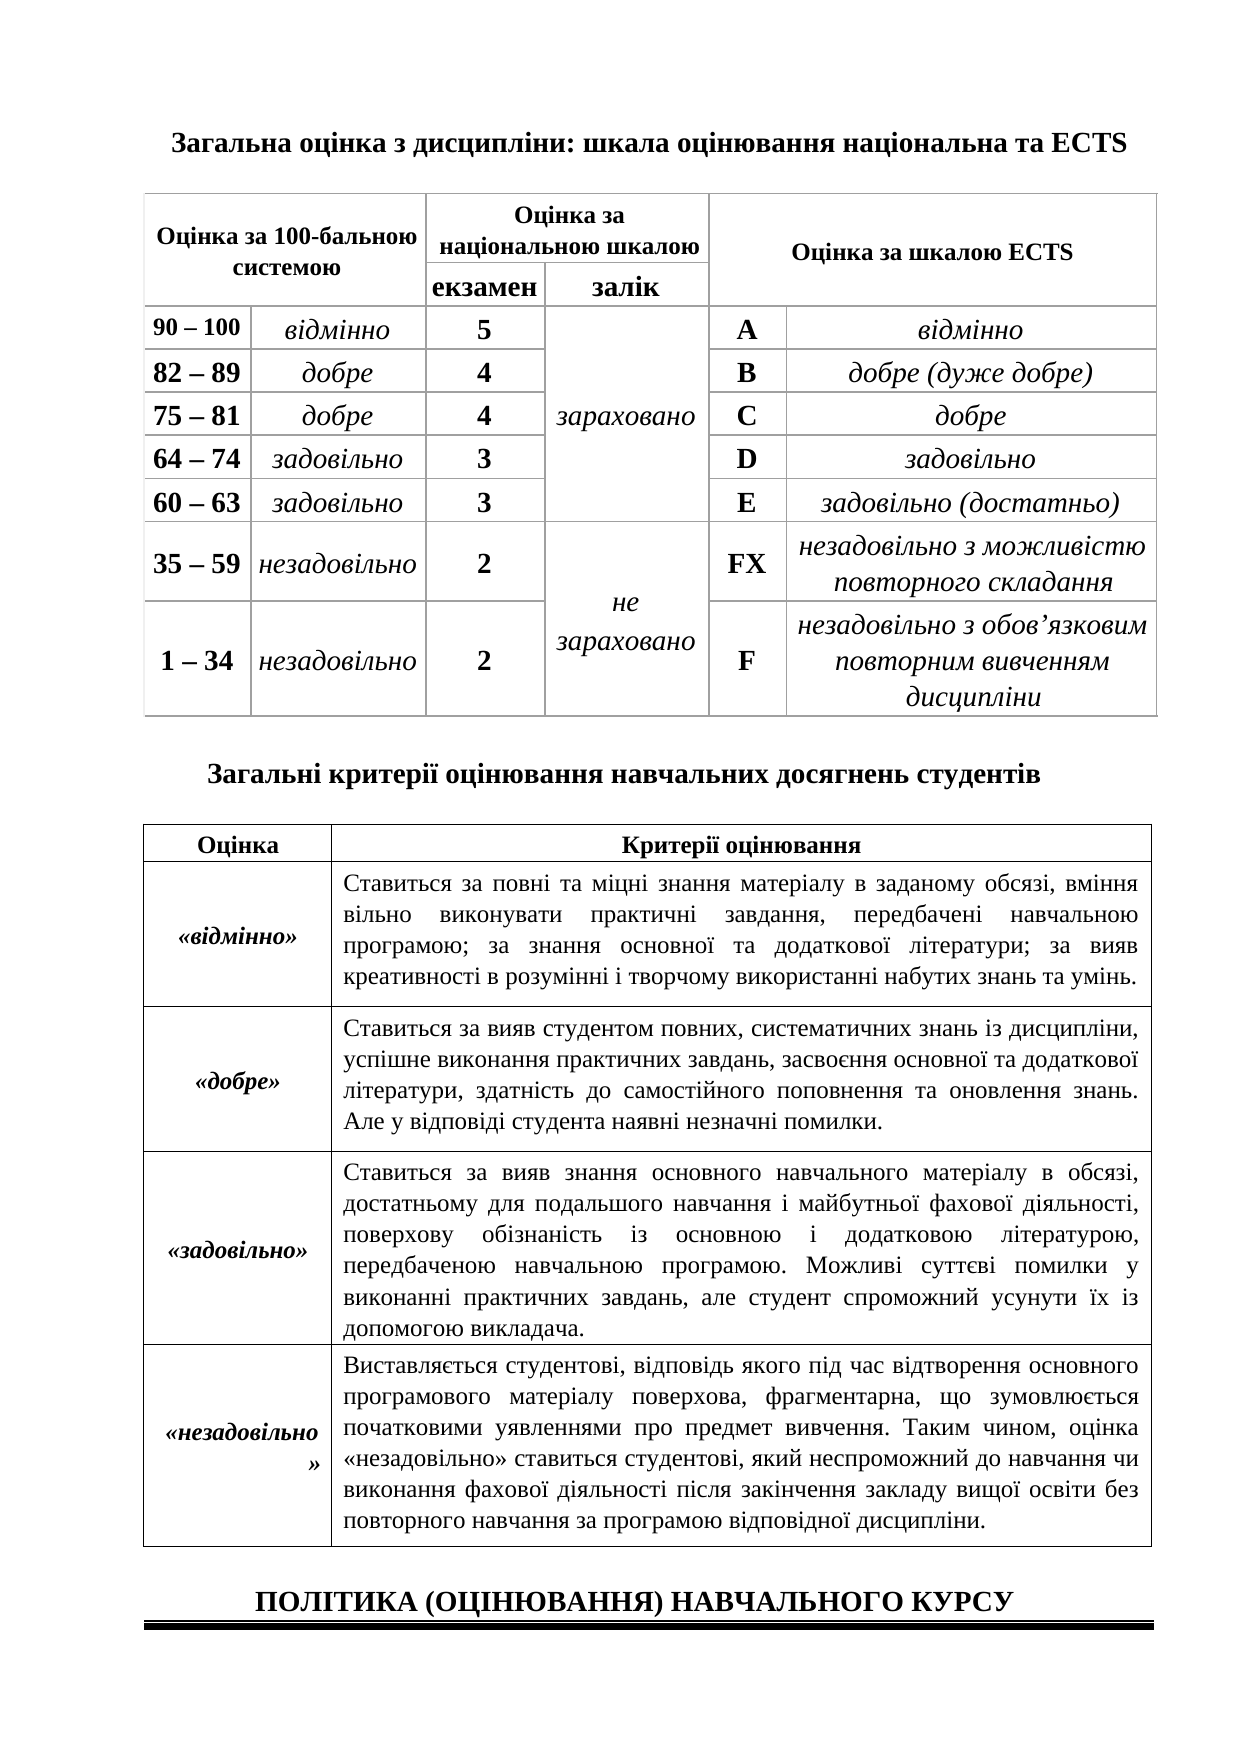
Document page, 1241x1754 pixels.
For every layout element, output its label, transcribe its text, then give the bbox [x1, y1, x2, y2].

table_cell незадовільно з обов’язковим повторним вивченням дисципліни [787, 602, 1156, 715]
table_cell «задовільно» [144, 1152, 331, 1344]
table_cell 5 [427, 307, 544, 348]
table_cell добре (дуже добре) [787, 350, 1156, 391]
table_cell задовільно [252, 436, 425, 477]
table_cell Ставиться за вияв знання основного навчального матеріалу в обсязі, достатньому для подальшого навчання і майбутньої фахової діяльності, поверхову обізнаність із основною і додатковою літературою, передбаченою навчальною програмою. Можливі суттєві помилки у виконанні практичних завдань, але студент спроможний усунути їх із допомогою викладача. [332, 1152, 1151, 1344]
table_cell 35 – 59 [145, 522, 250, 600]
table_cell Ставиться за повні та міцні знання матеріалу в заданому обсязі, вміння вільно виконувати практичні завдання, передбачені навчальною програмою; за знання основної та додаткової літератури; за вияв креативності в розумінні і творчому використанні набутих знань та умінь. [332, 862, 1151, 1006]
table_header Оцінка за шкалою ECTS [787, 194, 1156, 305]
table_cell D [710, 436, 786, 477]
table_cell 64 – 74 [145, 436, 250, 477]
table_cell Виставляється студентові, відповідь якого під час відтворення основного програмового матеріалу поверхова, фрагментарна, що зумовлюється початковими уявленнями про предмет вивчення. Таким чином, оцінка «незадовільно» ставиться студентові, який неспроможний до навчання чи виконання фахової діяльності після закінчення закладу вищої освіти без повторного навчання за програмою відповідної дисципліни. [332, 1345, 1151, 1546]
table_cell 4 [427, 350, 544, 391]
table_cell B [710, 350, 786, 391]
table_cell залік [546, 263, 708, 305]
table_cell задовільно [787, 436, 1156, 477]
table_cell не зараховано [546, 522, 708, 715]
table_cell добре [252, 393, 425, 434]
table_cell 3 [427, 479, 544, 521]
table_cell FX [710, 522, 786, 600]
table_cell відмінно [787, 307, 1156, 348]
text Загальна оцінка з дисципліни: шкала оцінювання національна та ECTS [171, 125, 1152, 158]
table_cell Е [710, 479, 786, 521]
table_cell добре [787, 393, 1156, 434]
table_cell C [710, 393, 786, 434]
table_cell 2 [427, 602, 544, 715]
table_header Оцінка за 100-бальною системою [145, 194, 425, 305]
table_cell Ставиться за вияв студентом повних, систематичних знань із дисципліни, успішне виконання практичних завдань, засвоєння основної та додаткової літератури, здатність до самостійного поповнення та оновлення знань. Але у відповіді студента наявні незначні помилки. [332, 1007, 1151, 1151]
table_cell незадовільно [252, 522, 425, 600]
table_cell 4 [427, 393, 544, 434]
table_header [710, 194, 787, 305]
table_cell 60 – 63 [145, 479, 250, 521]
table_cell задовільно (достатньо) [787, 479, 1156, 521]
table_cell незадовільно з можливістю повторного складання [787, 522, 1156, 600]
table_cell зараховано [546, 307, 708, 521]
table_cell добре [252, 350, 425, 391]
table_cell «відмінно» [144, 862, 331, 1006]
subtitle ПОЛІТИКА (ОЦІНЮВАННЯ) НАВЧАЛЬНОГО КУРСУ [155, 1584, 1114, 1617]
table_cell 82 – 89 [145, 350, 250, 391]
table_cell 3 [427, 436, 544, 477]
table_header Критерії оцінювання [332, 825, 1151, 861]
table_cell екзамен [427, 263, 544, 305]
table_header Оцінка за національною шкалою [427, 194, 708, 262]
table_cell F [710, 602, 786, 715]
table_cell 1 – 34 [145, 602, 250, 715]
table_cell A [710, 307, 786, 348]
table_header Оцінка [144, 825, 331, 861]
table_cell 90 – 100 [145, 307, 250, 348]
table_cell відмінно [252, 307, 425, 348]
table_cell «добре» [144, 1007, 331, 1151]
table_cell 75 – 81 [145, 393, 250, 434]
table_cell незадовільно [252, 602, 425, 715]
table_cell 2 [427, 522, 544, 600]
subtitle Загальні критерії оцінювання навчальних досягнень студентів [155, 756, 1093, 789]
table_cell «незадовільно» [144, 1345, 331, 1546]
table_cell задовільно [252, 479, 425, 521]
